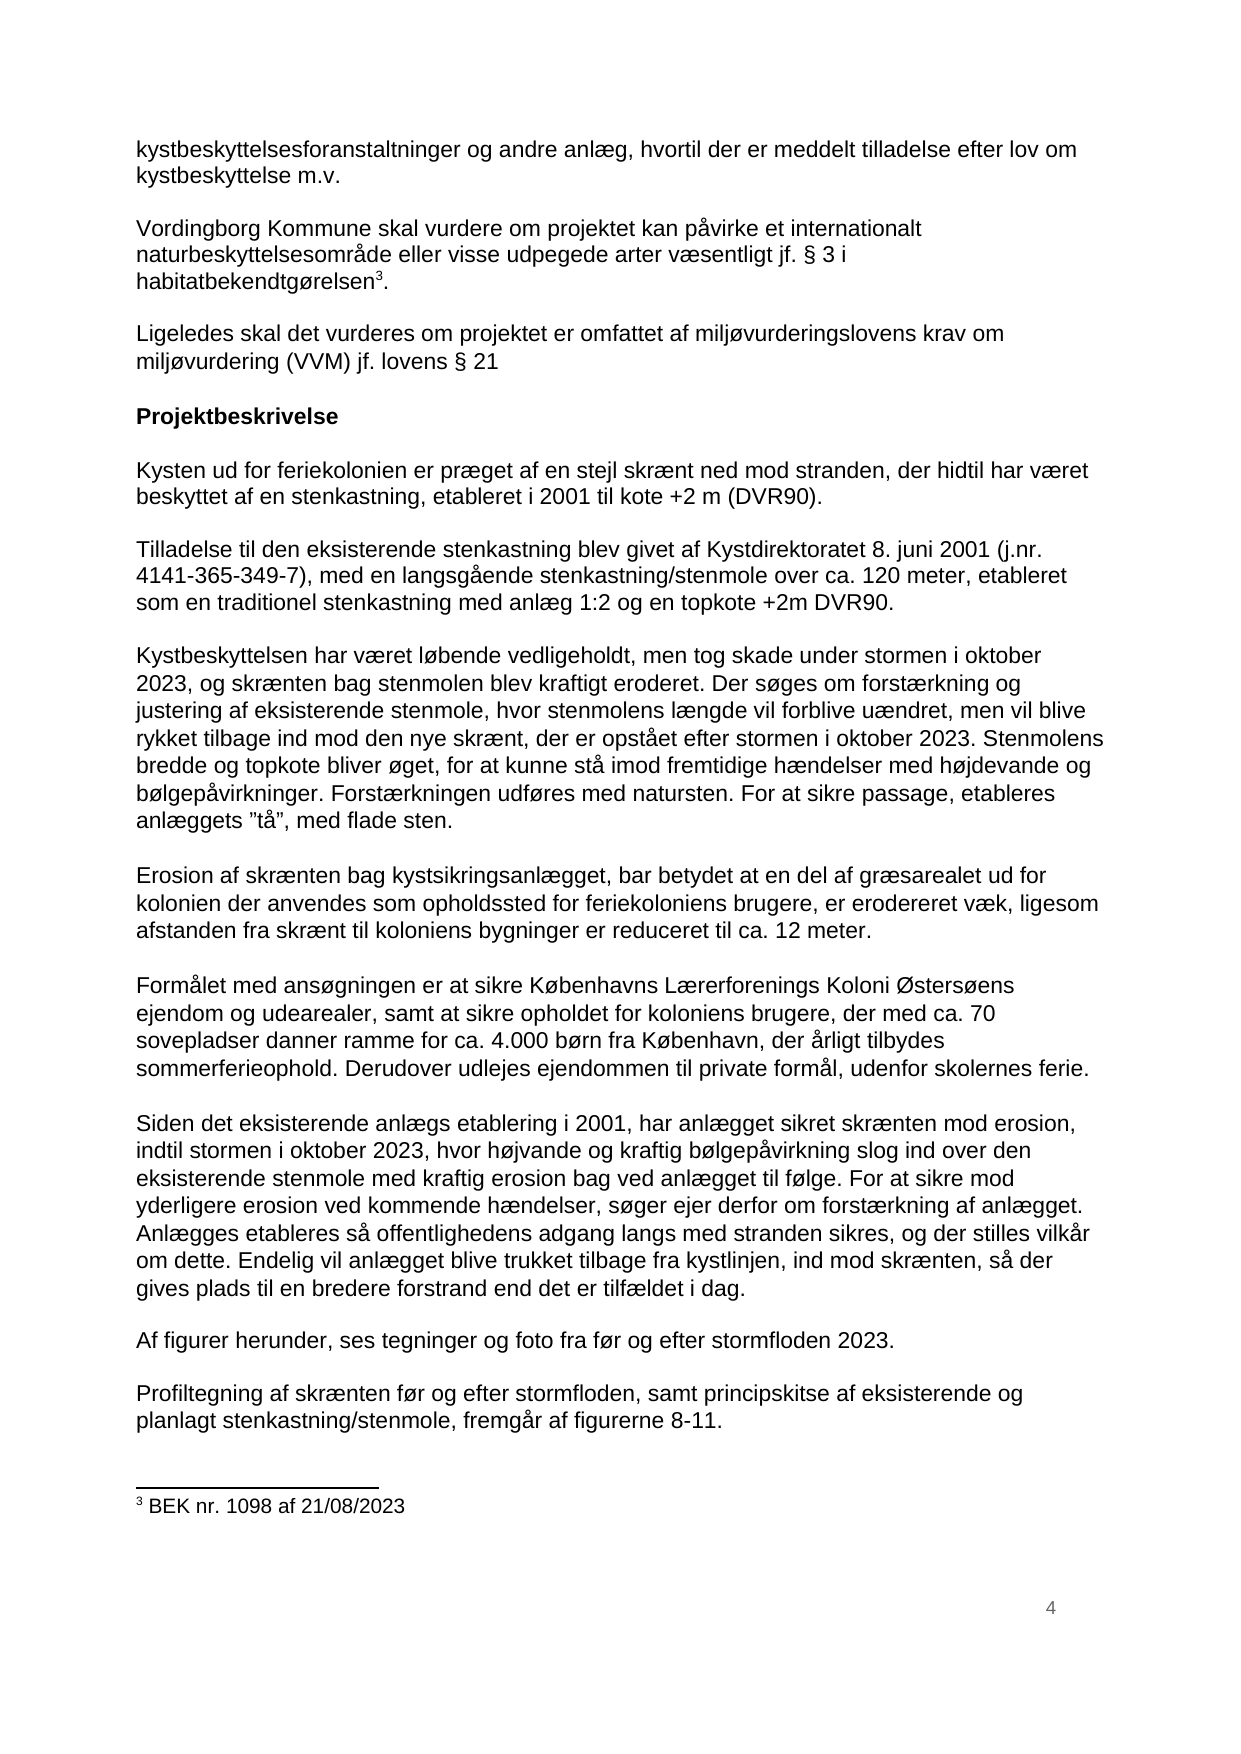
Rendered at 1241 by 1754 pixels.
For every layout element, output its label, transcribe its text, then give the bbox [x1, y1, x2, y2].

text Af figurer herunder, ses tegninger og foto fra før og efter stormfloden 2023. [136, 1327, 1104, 1354]
text Erosion af skrænten bag kystsikringsanlægget, bar betydet at en del af græsarealet ud for kolonien der anvendes som opholdssted for feriekoloniens brugere, er erodereret væk, ligesom afstanden fra skrænt til koloniens bygninger er reduceret til ca. 12 meter. [136, 861, 1104, 944]
subtitle miljøvurdering (VVM) jf. lovens § 21 [136, 347, 1104, 374]
subtitle Projektbeskrivelse [136, 402, 1104, 429]
text habitatbekendtgørelsen. [136, 268, 1104, 294]
text Kysten ud for feriekolonien er præget af en stejl skrænt ned mod stranden, der hidtil har været beskyttet af en stenkastning, etableret i 2001 til kote +2 m (DVR90). [136, 457, 1104, 509]
text Siden det eksisterende anlægs etablering i 2001, har anlægget sikret skrænten mod erosion, indtil stormen i oktober 2023, hvor højvande og kraftig bølgepåvirkning slog ind over den eksisterende stenmole med kraftig erosion bag ved anlægget til følge. For at sikre mod yderligere erosion ved kommende hændelser, søger ejer derfor om forstærkning af anlægget. Anlægges etableres så offentlighedens adgang langs med stranden sikres, og der stilles vilkår om dette. Endelig vil anlægget blive trukket tilbage fra kystlinjen, ind mod skrænten, så der gives plads til en bredere forstrand end det er tilfældet i dag. [136, 1109, 1104, 1301]
text Ligeledes skal det vurderes om projektet er omfattet af miljøvurderingslovens krav om [136, 320, 1104, 347]
text Kystbeskyttelsen har været løbende vedligeholdt, men tog skade under stormen i oktober 2023, og skrænten bag stenmolen blev kraftigt eroderet. Der søges om forstærkning og justering af eksisterende stenmole, hvor stenmolens længde vil forblive uændret, men vil blive rykket tilbage ind mod den nye skrænt, der er opstået efter stormen i oktober 2023. Stenmolens bredde og topkote bliver øget, for at kunne stå imod fremtidige hændelser med højdevande og bølgepåvirkninger. Forstærkningen udføres med natursten. For at sikre passage, etableres anlæggets ”tå”, med flade sten. [136, 641, 1104, 834]
text Vordingborg Kommune skal vurdere om projektet kan påvirke et internationalt [136, 215, 1104, 241]
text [136, 136, 1104, 188]
text Profiltegning af skrænten før og efter stormfloden, samt principskitse af eksisterende og planlagt stenkastning/stenmole, fremgår af figurerne 8-11. [136, 1380, 1104, 1433]
text naturbeskyttelsesområde eller visse udpegede arter væsentligt jf. § 3 i [136, 241, 1104, 268]
text Formålet med ansøgningen er at sikre Københavns Lærerforenings Koloni Østersøens ejendom og udearealer, samt at sikre opholdet for koloniens brugere, der med ca. 70 sovepladser danner ramme for ca. 4.000 børn fra København, der årligt tilbydes sommerferieophold. Derudover udlejes ejendommen til private formål, udenfor skolernes ferie. [136, 971, 1104, 1081]
text Tilladelse til den eksisterende stenkastning blev givet af Kystdirektoratet 8. juni 2001 (j.nr. 4141-365-349-7), med en langsgående stenkastning/stenmole over ca. 120 meter, etableret som en traditionel stenkastning med anlæg 1:2 og en topkote +2m DVR90. [136, 536, 1104, 615]
